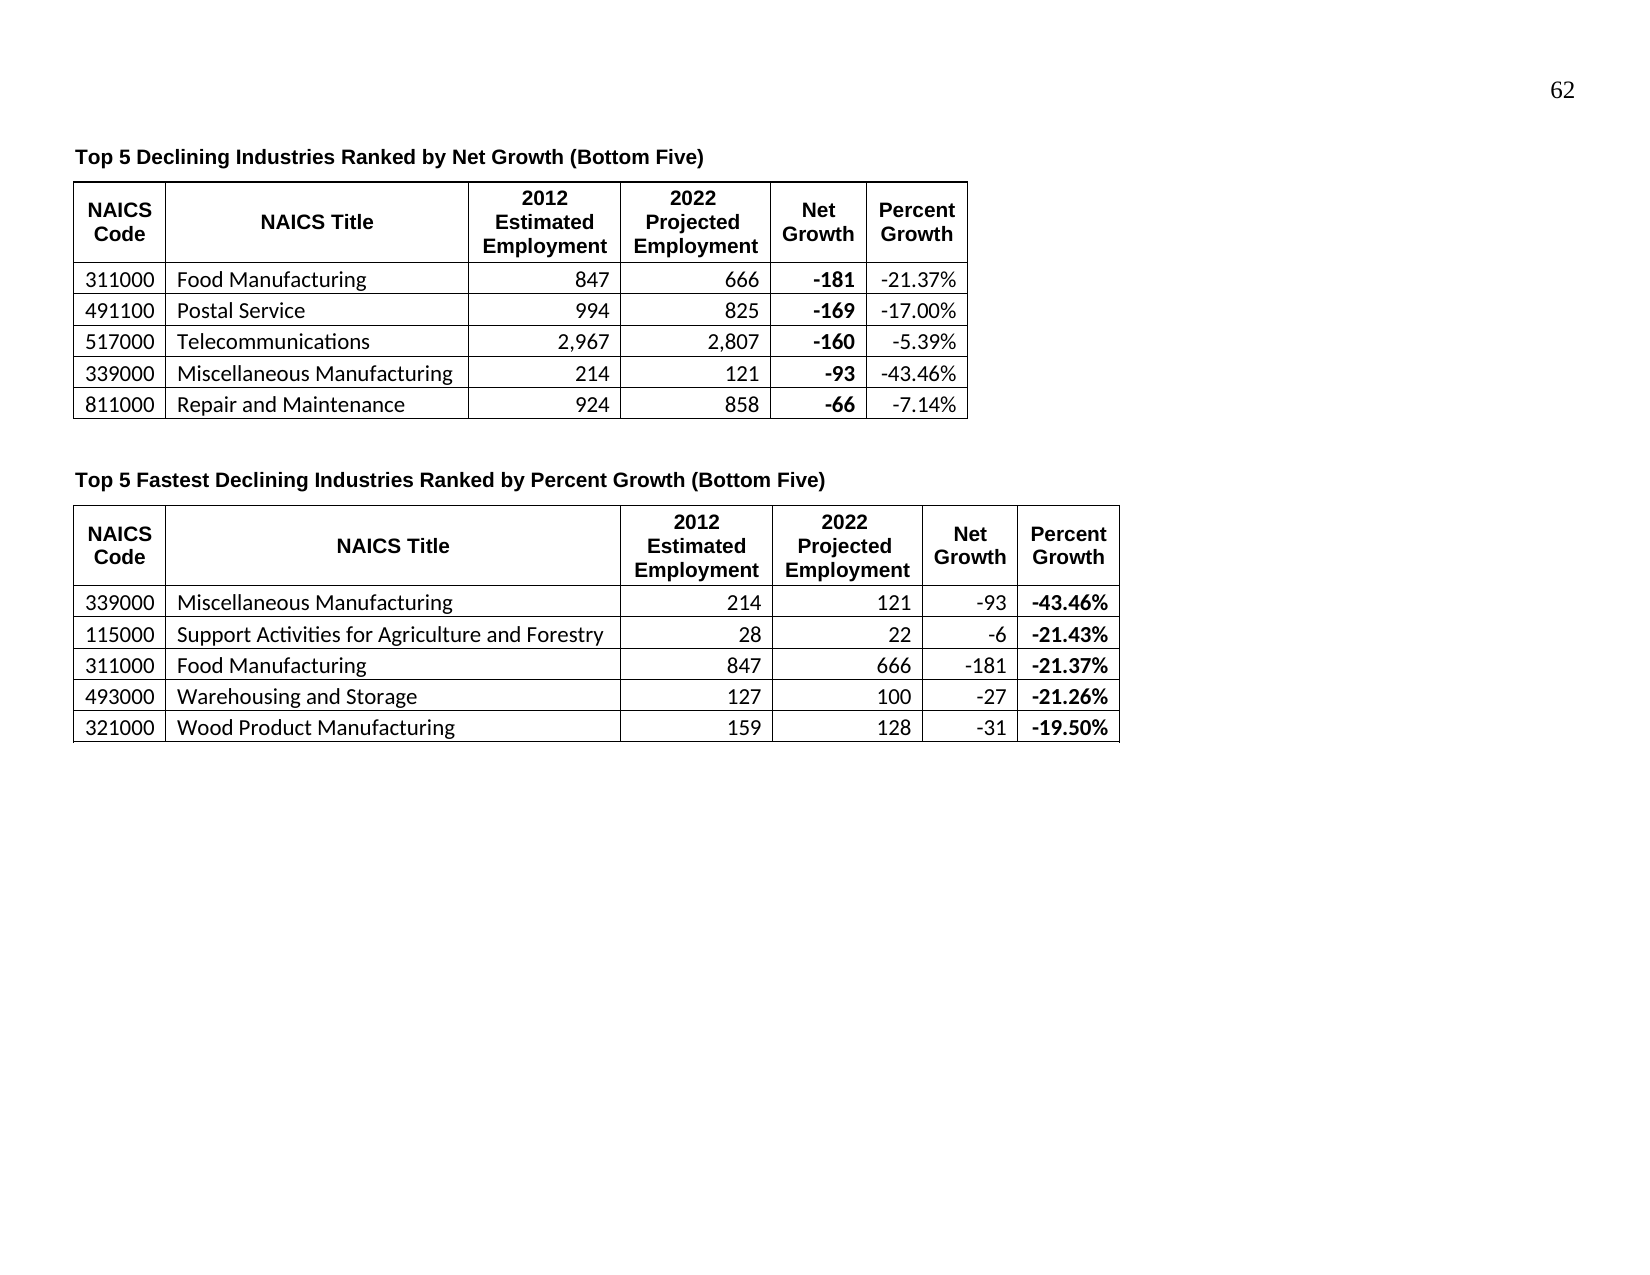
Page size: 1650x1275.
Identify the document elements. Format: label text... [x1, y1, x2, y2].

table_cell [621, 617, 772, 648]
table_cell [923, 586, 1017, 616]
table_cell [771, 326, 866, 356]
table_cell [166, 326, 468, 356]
text Top 5 Fastest Declining Industries Ranked by Percent Growth (Bottom Five) [75, 468, 1575, 492]
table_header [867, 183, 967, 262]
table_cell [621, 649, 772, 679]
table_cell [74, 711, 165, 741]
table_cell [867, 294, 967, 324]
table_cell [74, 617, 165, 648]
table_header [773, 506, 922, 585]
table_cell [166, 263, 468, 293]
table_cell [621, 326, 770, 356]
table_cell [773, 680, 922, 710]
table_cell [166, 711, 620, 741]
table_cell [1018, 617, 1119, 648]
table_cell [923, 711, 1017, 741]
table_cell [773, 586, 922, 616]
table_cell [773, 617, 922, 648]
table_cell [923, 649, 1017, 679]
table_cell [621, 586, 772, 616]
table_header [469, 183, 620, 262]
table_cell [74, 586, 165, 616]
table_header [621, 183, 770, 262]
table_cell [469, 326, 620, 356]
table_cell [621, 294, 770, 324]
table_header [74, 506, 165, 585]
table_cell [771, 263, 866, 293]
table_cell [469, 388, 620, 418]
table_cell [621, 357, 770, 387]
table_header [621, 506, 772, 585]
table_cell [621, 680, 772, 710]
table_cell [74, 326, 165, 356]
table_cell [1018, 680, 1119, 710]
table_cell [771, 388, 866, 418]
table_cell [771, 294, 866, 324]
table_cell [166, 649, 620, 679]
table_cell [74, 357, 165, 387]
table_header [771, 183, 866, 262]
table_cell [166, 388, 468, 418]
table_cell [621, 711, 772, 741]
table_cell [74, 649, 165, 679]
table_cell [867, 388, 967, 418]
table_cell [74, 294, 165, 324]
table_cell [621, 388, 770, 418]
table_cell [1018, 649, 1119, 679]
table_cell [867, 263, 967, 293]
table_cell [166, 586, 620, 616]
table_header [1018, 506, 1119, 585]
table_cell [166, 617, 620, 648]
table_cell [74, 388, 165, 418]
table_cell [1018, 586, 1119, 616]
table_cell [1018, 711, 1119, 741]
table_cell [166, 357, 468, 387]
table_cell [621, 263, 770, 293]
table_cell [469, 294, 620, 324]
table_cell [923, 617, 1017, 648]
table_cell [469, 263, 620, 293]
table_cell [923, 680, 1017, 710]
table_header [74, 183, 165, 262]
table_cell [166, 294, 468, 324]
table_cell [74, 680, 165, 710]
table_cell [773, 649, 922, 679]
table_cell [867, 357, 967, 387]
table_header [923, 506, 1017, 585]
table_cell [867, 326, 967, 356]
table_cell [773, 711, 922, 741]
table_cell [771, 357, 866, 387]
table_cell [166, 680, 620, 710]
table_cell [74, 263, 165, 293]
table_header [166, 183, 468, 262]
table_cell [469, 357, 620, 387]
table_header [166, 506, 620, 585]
text Top 5 Declining Industries Ranked by Net Growth (Bottom Five) [75, 145, 1575, 169]
